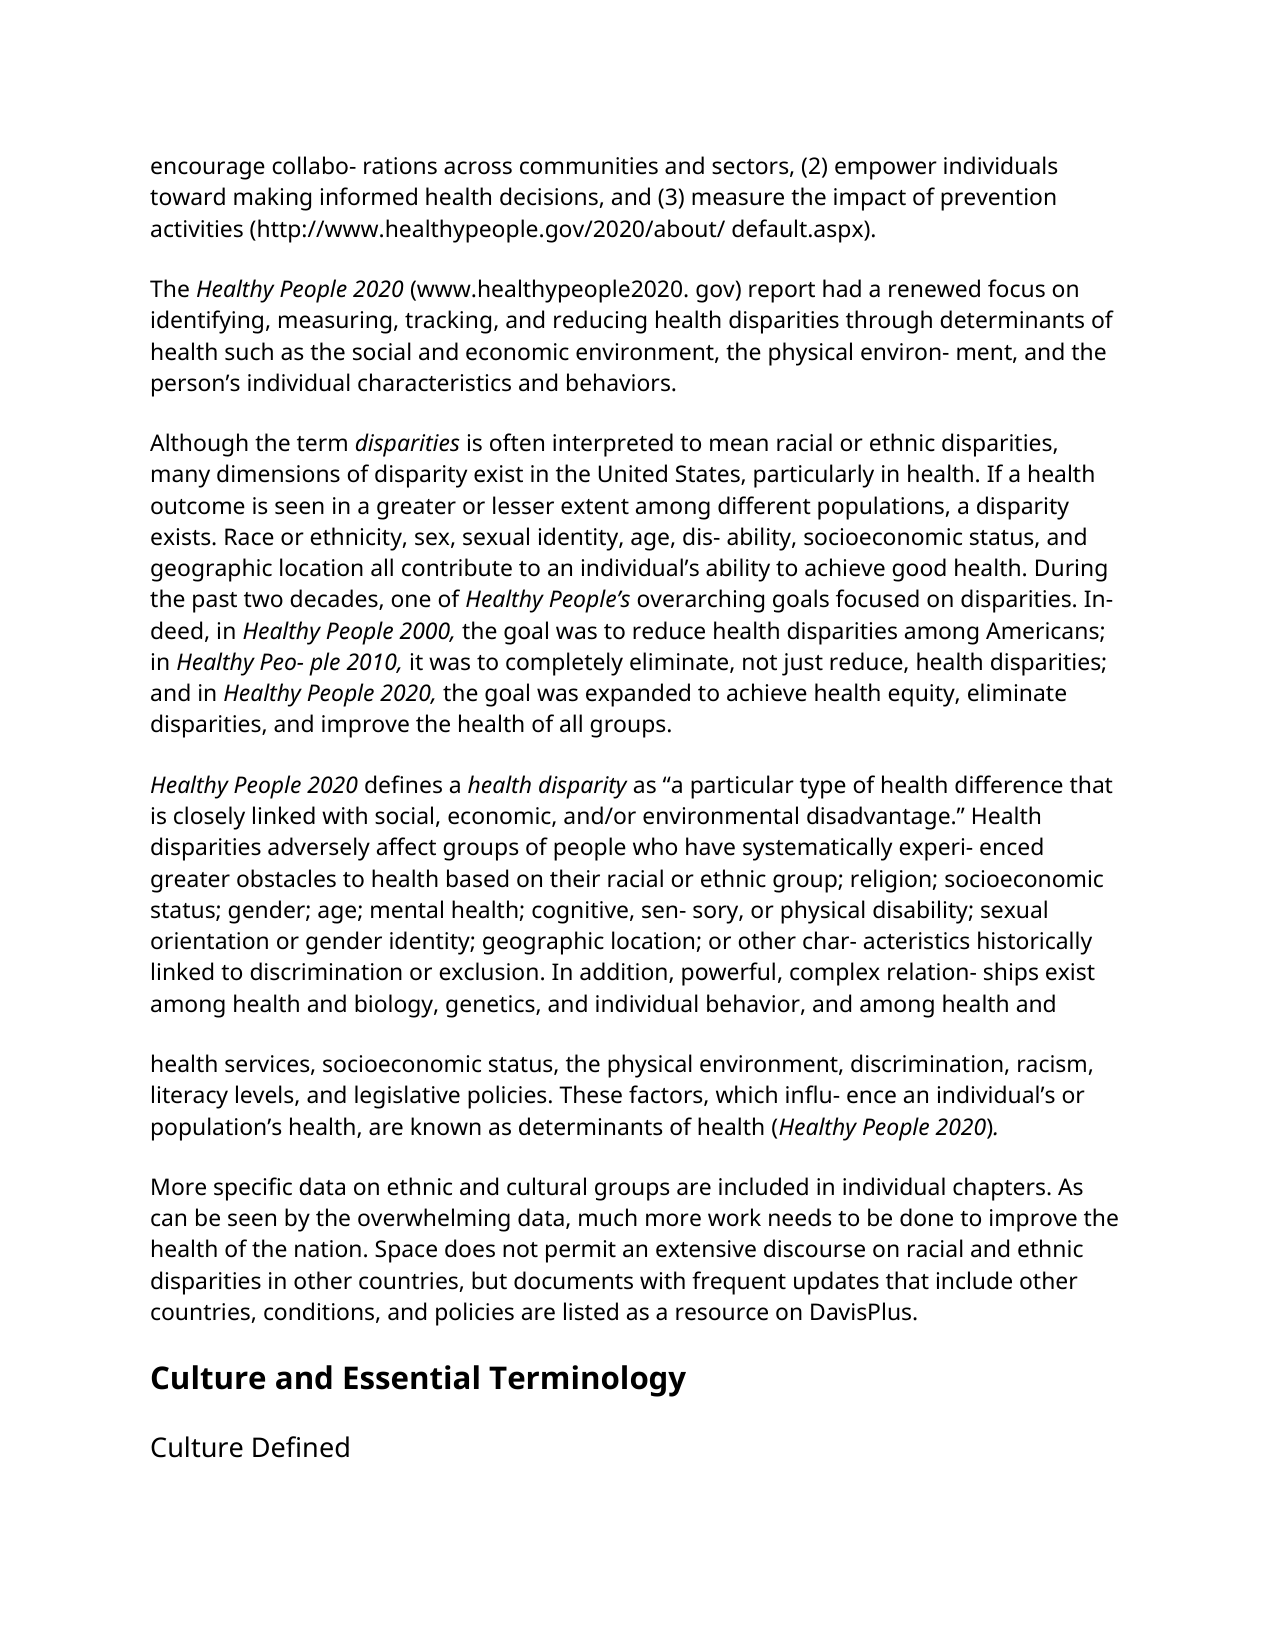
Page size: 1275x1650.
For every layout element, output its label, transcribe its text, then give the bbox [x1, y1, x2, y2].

text More specific data on ethnic and cultural groups are included in individual chapters. As can be seen by the overwhelming data, much more work needs to be done to improve the health of the nation. Space does not permit an extensive discourse on racial and ethnic disparities in other countries, but documents with frequent updates that include other countries, conditions, and policies are listed as a resource on DavisPlus. [150, 1171, 1125, 1327]
text Culture and Essential Terminology [150, 1356, 1125, 1399]
text health services, socioeconomic status, the physical environment, discrimination, racism, literacy levels, and legislative policies. These factors, which influ- ence an individual’s or population’s health, are known as determinants of health (Healthy People 2020). [150, 1048, 1125, 1142]
text Culture Defined [150, 1428, 1125, 1465]
text Healthy People 2020 defines a health disparity as “a particular type of health difference that is closely linked with social, economic, and/or environmental disadvantage.” Health disparities adversely affect groups of people who have systematically experi- enced greater obstacles to health based on their racial or ethnic group; religion; socioeconomic status; gender; age; mental health; cognitive, sen- sory, or physical disability; sexual orientation or gender identity; geographic location; or other char- acteristics historically linked to discrimination or exclusion. In addition, powerful, complex relation- ships exist among health and biology, genetics, and individual behavior, and among health and [150, 769, 1125, 1019]
text Although the term disparities is often interpreted to mean racial or ethnic disparities, many dimensions of disparity exist in the United States, particularly in health. If a health outcome is seen in a greater or lesser extent among different populations, a disparity exists. Race or ethnicity, sex, sexual identity, age, dis- ability, socioeconomic status, and geographic location all contribute to an individual’s ability to achieve good health. During the past two decades, one of Healthy People’s overarching goals focused on disparities. In- deed, in Healthy People 2000, the goal was to reduce health disparities among Americans; in Healthy Peo- ple 2010, it was to completely eliminate, not just reduce, health disparities; and in Healthy People 2020, the goal was expanded to achieve health equity, eliminate disparities, and improve the health of all groups. [150, 427, 1125, 739]
text The Healthy People 2020 (www.healthypeople2020. gov) report had a renewed focus on identifying, measuring, tracking, and reducing health disparities through determinants of health such as the social and economic environment, the physical environ- ment, and the person’s individual characteristics and behaviors. [150, 273, 1125, 398]
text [150, 150, 1125, 244]
